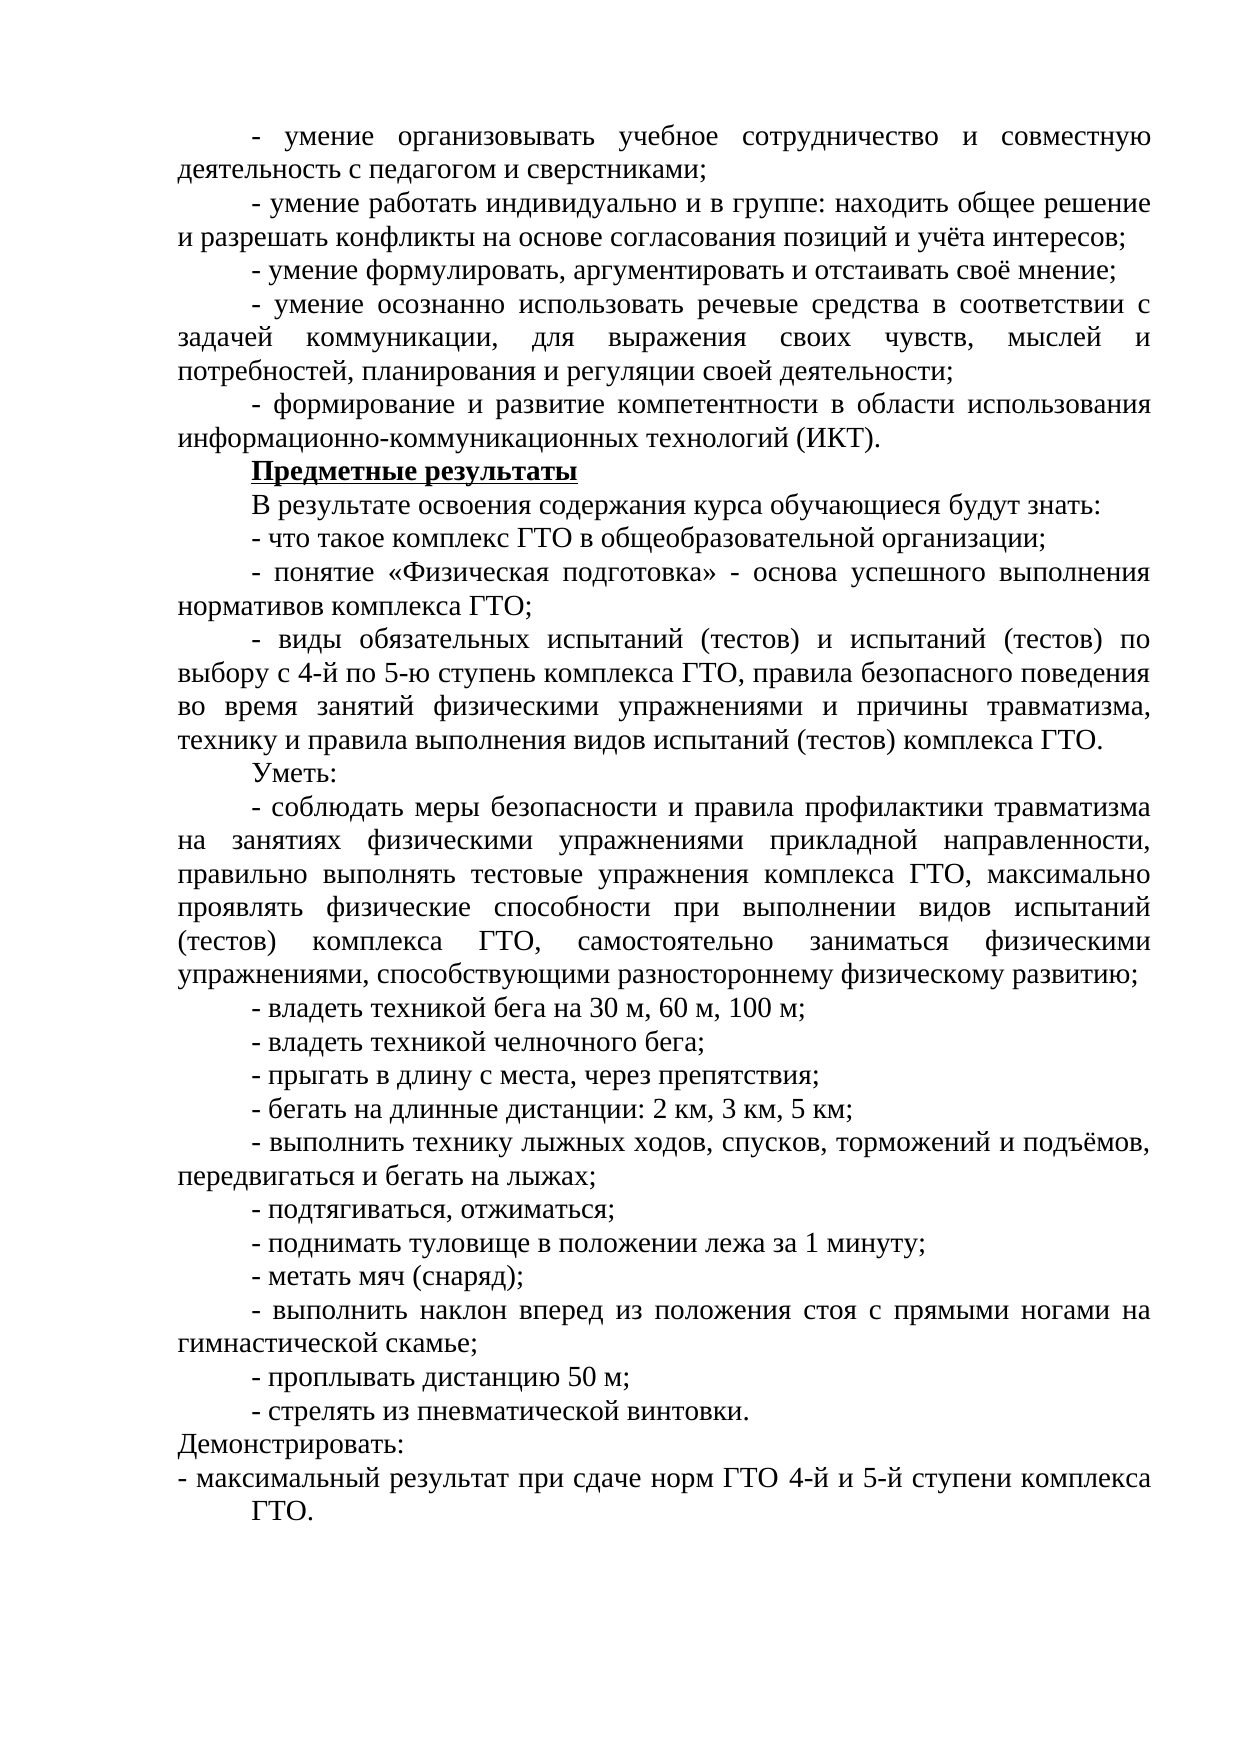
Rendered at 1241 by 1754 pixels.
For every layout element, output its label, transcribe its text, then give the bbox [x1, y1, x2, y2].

text - бегать на длинные дистанции: 2 км, 3 км, 5 км; [177, 1091, 1152, 1124]
text - проплывать дистанцию 50 м; [177, 1359, 1152, 1393]
text - формирование и развитие компетентности в области использования информационно-коммуникационных технологий (ИКТ). [177, 386, 1152, 453]
text - владеть техникой челночного бега; [177, 1024, 1152, 1057]
text - прыгать в длину с места, через препятствия; [177, 1057, 1152, 1091]
text Демонстрировать: [177, 1426, 1152, 1460]
text - владеть техникой бега на 30 м, 60 м, 100 м; [177, 990, 1152, 1024]
text - метать мяч (снаряд); [177, 1258, 1152, 1292]
text - умение организовывать учебное сотрудничество и совместную деятельность с педагогом и сверстниками; [177, 118, 1152, 185]
text - умение работать индивидуально и в группе: находить общее решение и разрешать конфликты на основе согласования позиций и учёта интересов; [177, 185, 1152, 252]
text Уметь: [177, 755, 1152, 789]
text - виды обязательных испытаний (тестов) и испытаний (тестов) по выбору с 4-й по 5-ю ступень комплекса ГТО, правила безопасного поведения во время занятий физическими упражнениями и причины травматизма, технику и правила выполнения видов испытаний (тестов) комплекса ГТО. [177, 621, 1152, 755]
text - стрелять из пневматической винтовки. [177, 1393, 1152, 1426]
text - максимальный результат при сдаче норм ГТО 4-й и 5-й ступени комплекса ГТО. [177, 1460, 1152, 1527]
text Предметные результаты [177, 453, 1152, 487]
text - соблюдать меры безопасности и правила профилактики травматизма на занятиях физическими упражнениями прикладной направленности, правильно выполнять тестовые упражнения комплекса ГТО, максимально проявлять физические способности при выполнении видов испытаний (тестов) комплекса ГТО, самостоятельно заниматься физическими упражнениями, способствующими разностороннему физическому развитию; [177, 789, 1152, 990]
text - выполнить наклон вперед из положения стоя с прямыми ногами на гимнастической скамье; [177, 1292, 1152, 1359]
text - поднимать туловище в положении лежа за 1 минуту; [177, 1225, 1152, 1258]
text - умение формулировать, аргументировать и отстаивать своё мнение; [177, 252, 1152, 286]
text - понятие «Физическая подготовка» - основа успешного выполнения нормативов комплекса ГТО; [177, 554, 1152, 621]
text - умение осознанно использовать речевые средства в соответствии с задачей коммуникации, для выражения своих чувств, мыслей и потребностей, планирования и регуляции своей деятельности; [177, 286, 1152, 386]
text - выполнить технику лыжных ходов, спусков, торможений и подъёмов, передвигаться и бегать на лыжах; [177, 1124, 1152, 1191]
text - что такое комплекс ГТО в общеобразовательной организации; [177, 521, 1152, 554]
text - подтягиваться, отжиматься; [177, 1191, 1152, 1225]
text В результате освоения содержания курса обучающиеся будут знать: [177, 487, 1152, 521]
